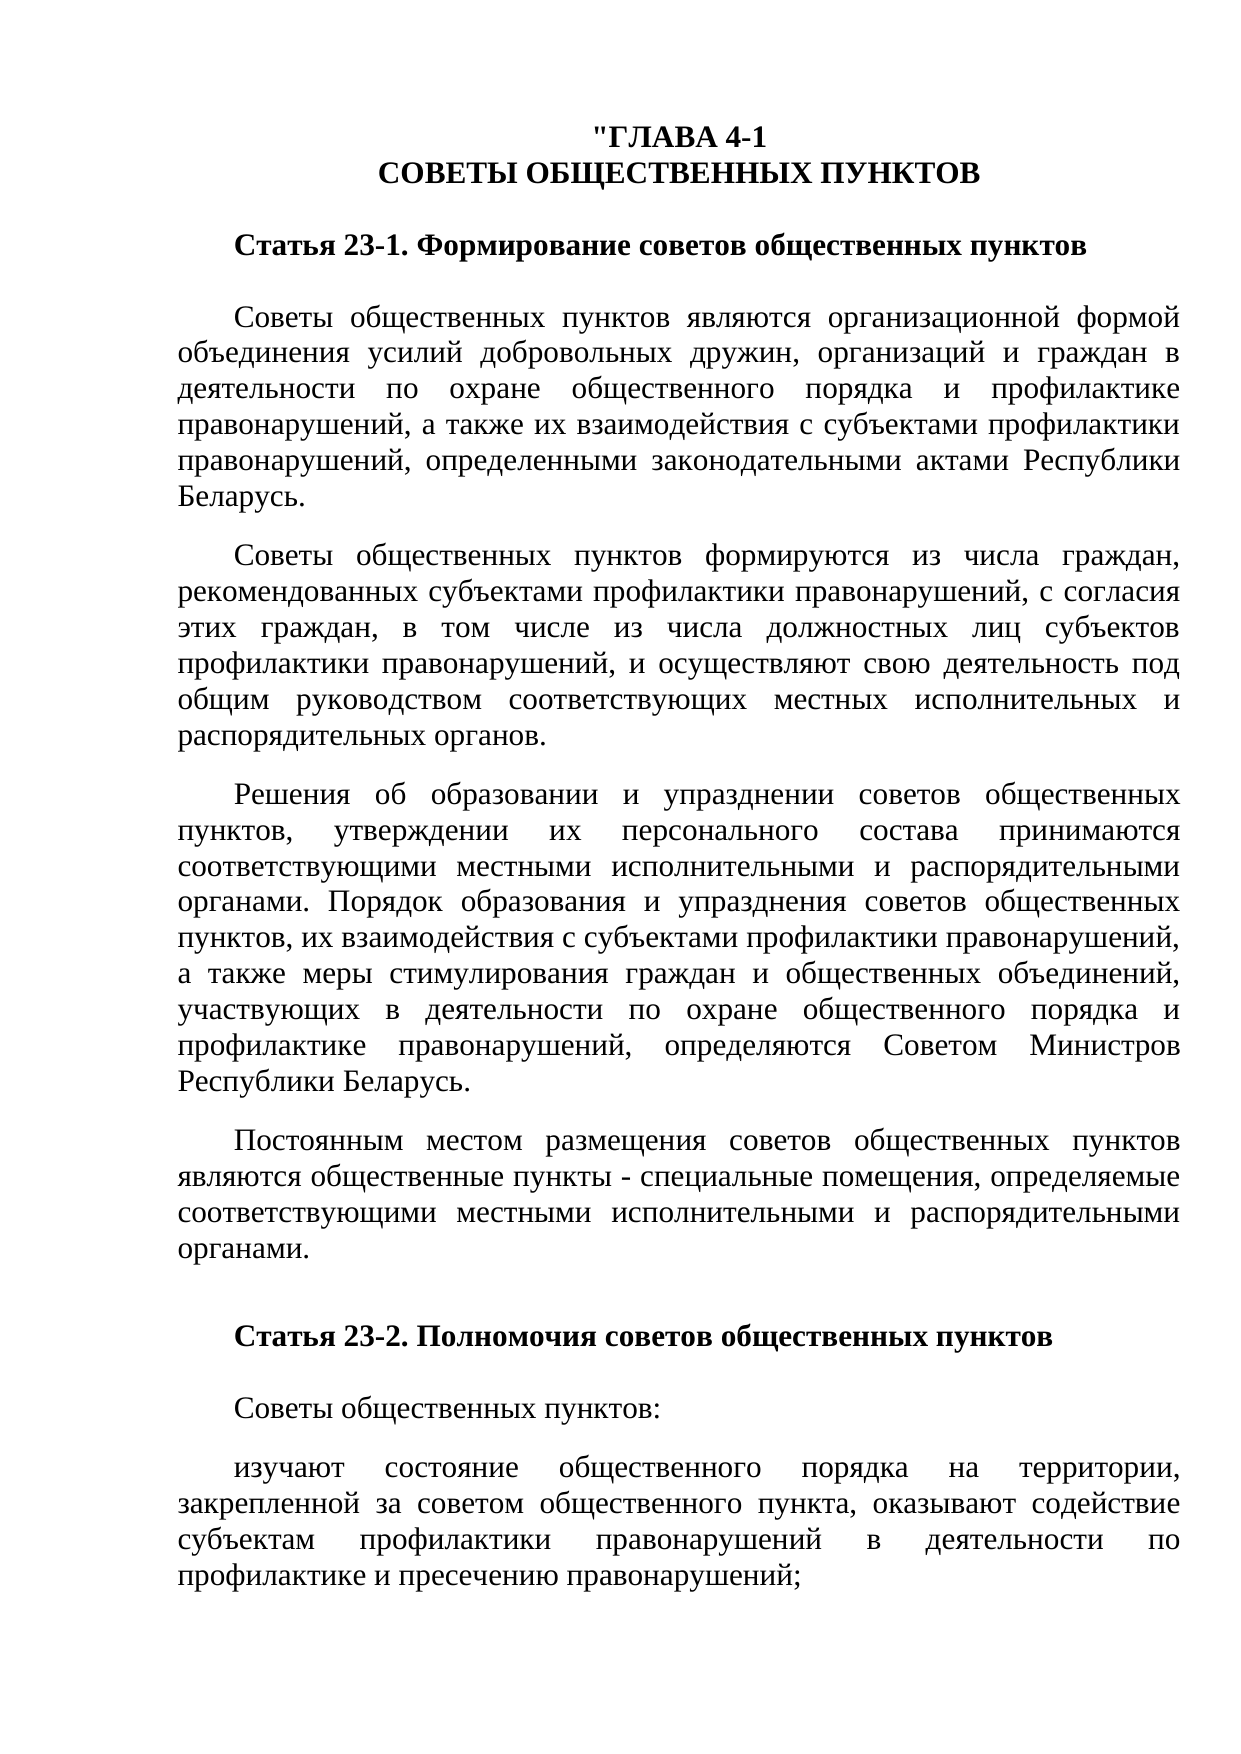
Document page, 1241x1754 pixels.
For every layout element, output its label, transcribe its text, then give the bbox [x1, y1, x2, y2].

text Советы общественных пунктов являются организационной формой объединения усилий добровольных дружин, организаций и граждан в деятельности по охране общественного порядка и профилактике правонарушений, а также их взаимодействия с субъектами профилактики правонарушений, определенными законодательными актами Республики Беларусь. [177, 298, 1181, 513]
text Советы общественных пунктов формируются из числа граждан, рекомендованных субъектами профилактики правонарушений, с согласия этих граждан, в том числе из числа должностных лиц субъектов профилактики правонарушений, и осуществляют свою деятельность под общим руководством соответствующих местных исполнительных и распорядительных органов. [177, 536, 1181, 752]
text Статья 23-1. Формирование советов общественных пунктов [177, 226, 1181, 262]
text Советы общественных пунктов: [177, 1389, 1181, 1425]
text изучают состояние общественного порядка на территории, закрепленной за советом общественного пункта, оказывают содействие субъектам профилактики правонарушений в деятельности по профилактике и пресечению правонарушений; [177, 1448, 1181, 1592]
text Статья 23-2. Полномочия советов общественных пунктов [177, 1318, 1181, 1353]
text Решения об образовании и упразднении советов общественных пунктов, утверждении их персонального состава принимаются соответствующими местными исполнительными и распорядительными органами. Порядок образования и упразднения советов общественных пунктов, их взаимодействия с субъектами профилактики правонарушений, а также меры стимулирования граждан и общественных объединений, участвующих в деятельности по охране общественного порядка и профилактике правонарушений, определяются Советом Министров Республики Беларусь. [177, 775, 1181, 1098]
text "ГЛАВА 4-1 [177, 118, 1181, 154]
text СОВЕТЫ ОБЩЕСТВЕННЫХ ПУНКТОВ [177, 154, 1181, 190]
text Постоянным местом размещения советов общественных пунктов являются общественные пункты - специальные помещения, определяемые соответствующими местными исполнительными и распорядительными органами. [177, 1121, 1181, 1265]
